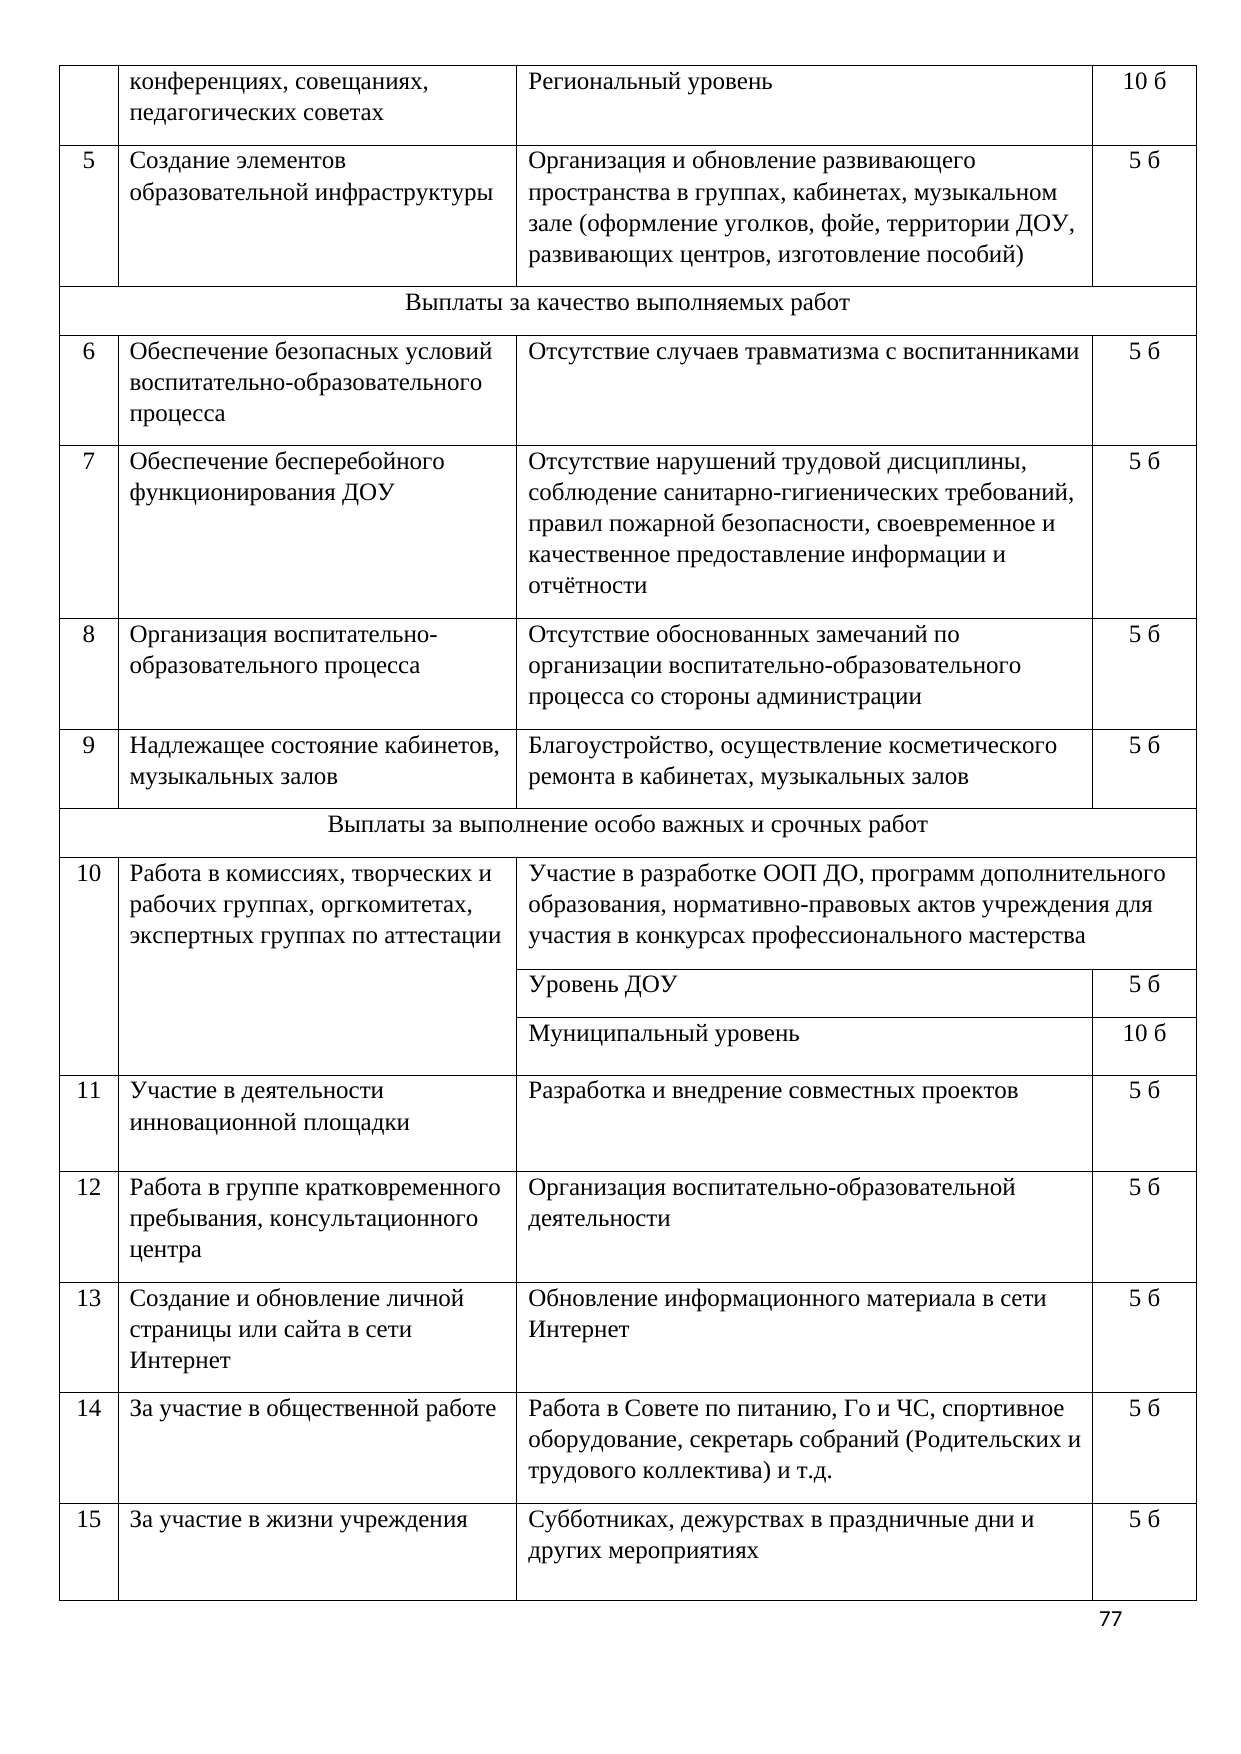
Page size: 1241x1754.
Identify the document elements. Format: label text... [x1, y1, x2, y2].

table_cell За участие в общественной работе [119, 1393, 516, 1503]
table_cell 5 [60, 146, 118, 286]
table_cell 10 [60, 858, 118, 1074]
table_cell 10 б [1093, 66, 1196, 144]
table_cell Организация и обновление развивающего пространства в группах, кабинетах, музыкальном зале (оформление уголков, фойе, территории ДОУ, развивающих центров, изготовление пособий) [517, 146, 1092, 286]
table_cell Разработка и внедрение совместных проектов [517, 1076, 1092, 1171]
table_cell 10 б [1093, 1018, 1196, 1074]
table_cell Региональный уровень [517, 66, 1092, 144]
table_cell 5 б [1093, 970, 1196, 1017]
table_cell 5 б [1093, 1172, 1196, 1282]
table_cell 14 [60, 1393, 118, 1503]
table_cell 5 б [1093, 730, 1196, 808]
table_cell Муниципальный уровень [517, 1018, 1092, 1074]
table_cell 5 б [1093, 1393, 1196, 1503]
table_cell Создание элементов образовательной инфраструктуры [119, 146, 516, 286]
table_cell Создание и обновление личной страницы или сайта в сети Интернет [119, 1283, 516, 1392]
table_cell 12 [60, 1172, 118, 1282]
table_cell Организация воспитательно-образовательной деятельности [517, 1172, 1092, 1282]
table_cell Уровень ДОУ [517, 970, 1092, 1017]
table_cell 5 б [1093, 619, 1196, 729]
table_cell 5 б [1093, 1283, 1196, 1392]
table_cell 13 [60, 1283, 118, 1392]
table_cell 8 [60, 619, 118, 729]
table_cell Работа в группе кратковременного пребывания, консультационного центра [119, 1172, 516, 1282]
table_cell 5 б [1093, 1076, 1196, 1171]
table_cell Выплаты за выполнение особо важных и срочных работ [60, 809, 1196, 857]
table_cell Обновление информационного материала в сети Интернет [517, 1283, 1092, 1392]
table_cell 5 б [1093, 336, 1196, 445]
table_cell Благоустройство, осуществление косметического ремонта в кабинетах, музыкальных залов [517, 730, 1092, 808]
table_cell 5 б [1093, 146, 1196, 286]
table_cell Участие в разработке ООП ДО, программ дополнительного образования, нормативно-правовых актов учреждения для участия в конкурсах профессионального мастерства [517, 858, 1196, 968]
table_cell Отсутствие нарушений трудовой дисциплины, соблюдение санитарно-гигиенических требований, правил пожарной безопасности, своевременное и качественное предоставление информации и отчётности [517, 446, 1092, 618]
table_cell Отсутствие обоснованных замечаний по организации воспитательно-образовательного процесса со стороны администрации [517, 619, 1092, 729]
table_cell 15 [60, 1504, 118, 1600]
table_cell 5 б [1093, 446, 1196, 618]
table_cell Работа в комиссиях, творческих и рабочих группах, оргкомитетах, экспертных группах по аттестации [119, 858, 516, 1074]
table_cell Надлежащее состояние кабинетов, музыкальных залов [119, 730, 516, 808]
table_cell 6 [60, 336, 118, 445]
table_cell Субботниках, дежурствах в праздничные дни и других мероприятиях [517, 1504, 1092, 1600]
table_cell 5 б [1093, 1504, 1196, 1600]
table_cell 9 [60, 730, 118, 808]
table_cell Выплаты за качество выполняемых работ [60, 287, 1196, 335]
table_cell 11 [60, 1076, 118, 1171]
table_cell 7 [60, 446, 118, 618]
table_cell Участие в деятельности инновационной площадки [119, 1076, 516, 1171]
table_cell Организация воспитательно-образовательного процесса [119, 619, 516, 729]
table_cell Работа в Совете по питанию, Го и ЧС, спортивное оборудование, секретарь собраний (Родительских и трудового коллектива) и т.д. [517, 1393, 1092, 1503]
table_cell Отсутствие случаев травматизма с воспитанниками [517, 336, 1092, 445]
table_cell Обеспечение бесперебойного функционирования ДОУ [119, 446, 516, 618]
table_cell Обеспечение безопасных условий воспитательно-образовательного процесса [119, 336, 516, 445]
table_cell За участие в жизни учреждения [119, 1504, 516, 1600]
